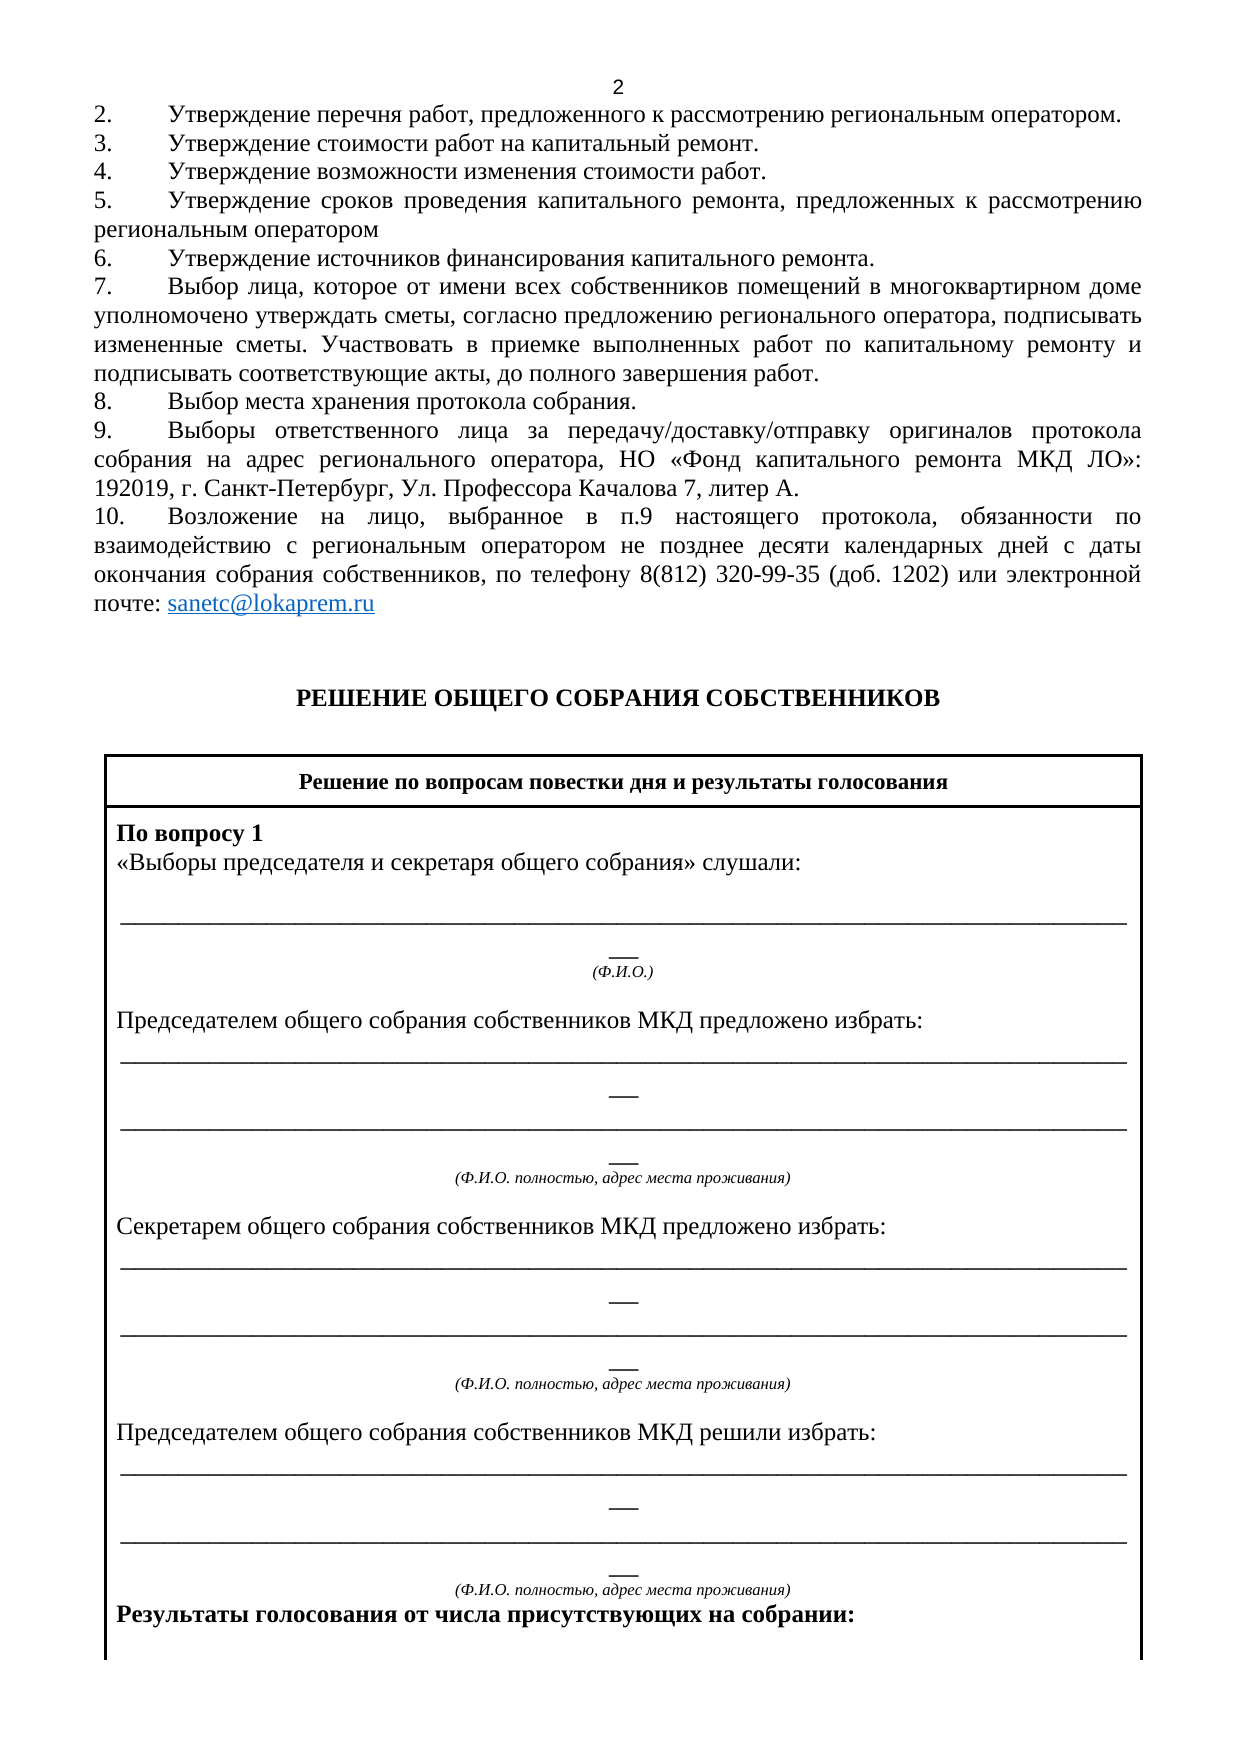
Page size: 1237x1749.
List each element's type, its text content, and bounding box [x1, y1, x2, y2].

text РЕШЕНИЕ ОБЩЕГО СОБРАНИЯ СОБСТВЕННИКОВ [94, 683, 1143, 712]
table_cell По вопросу 1 «Выборы председателя и секретаря общего собрания» слушали: _______________________________________________________________________ (Ф.И.О.) [107, 808, 1140, 991]
text 10. Возложение на лицо, выбранное в п.9 настоящего протокола, обязанности по взаимодействию с региональным оператором не позднее десяти календарных дней с даты окончания собрания собственников, по телефону 8(812) 320-99-35 (доб. 1202) или электронной почте: sanetc@lokaprem.ru [94, 501, 1143, 616]
table_cell Председателем общего собрания собственников МКД предложено избрать: _______________________________________________________________________ _______________________________________________________________________ (Ф.И.О. полностью, адрес места проживания) [107, 994, 1140, 1197]
text 6. Утверждение источников финансирования капитального ремонта. [94, 243, 1143, 271]
text 2. Утверждение перечня работ, предложенного к рассмотрению региональным оператором. [94, 99, 1143, 128]
table_header Решение по вопросам повестки дня и результаты голосования [107, 757, 1140, 804]
text 7. Выбор лица, которое от имени всех собственников помещений в многоквартирном доме уполномочено утверждать сметы, согласно предложению регионального оператора, подписывать измененные сметы. Участвовать в приемке выполненных работ по капитальному ремонту и подписывать соответствующие акты, до полного завершения работ. [94, 271, 1143, 386]
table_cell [107, 1406, 1140, 1657]
text 8. Выбор места хранения протокола собрания. [94, 386, 1143, 415]
text 3. Утверждение стоимости работ на капитальный ремонт. [94, 128, 1143, 156]
text 9. Выборы ответственного лица за передачу/доставку/отправку оригиналов протокола собрания на адрес регионального оператора, НО «Фонд капитального ремонта МКД ЛО»: 192019, г. Санкт-Петербург, Ул. Профессора Качалова 7, литер А. [94, 415, 1143, 501]
text 5. Утверждение сроков проведения капитального ремонта, предложенных к рассмотрению региональным оператором [94, 185, 1143, 243]
text 4. Утверждение возможности изменения стоимости работ. [94, 156, 1143, 185]
table_cell Секретарем общего собрания собственников МКД предложено избрать: _______________________________________________________________________ _______________________________________________________________________ (Ф.И.О. полностью, адрес места проживания) [107, 1200, 1140, 1403]
